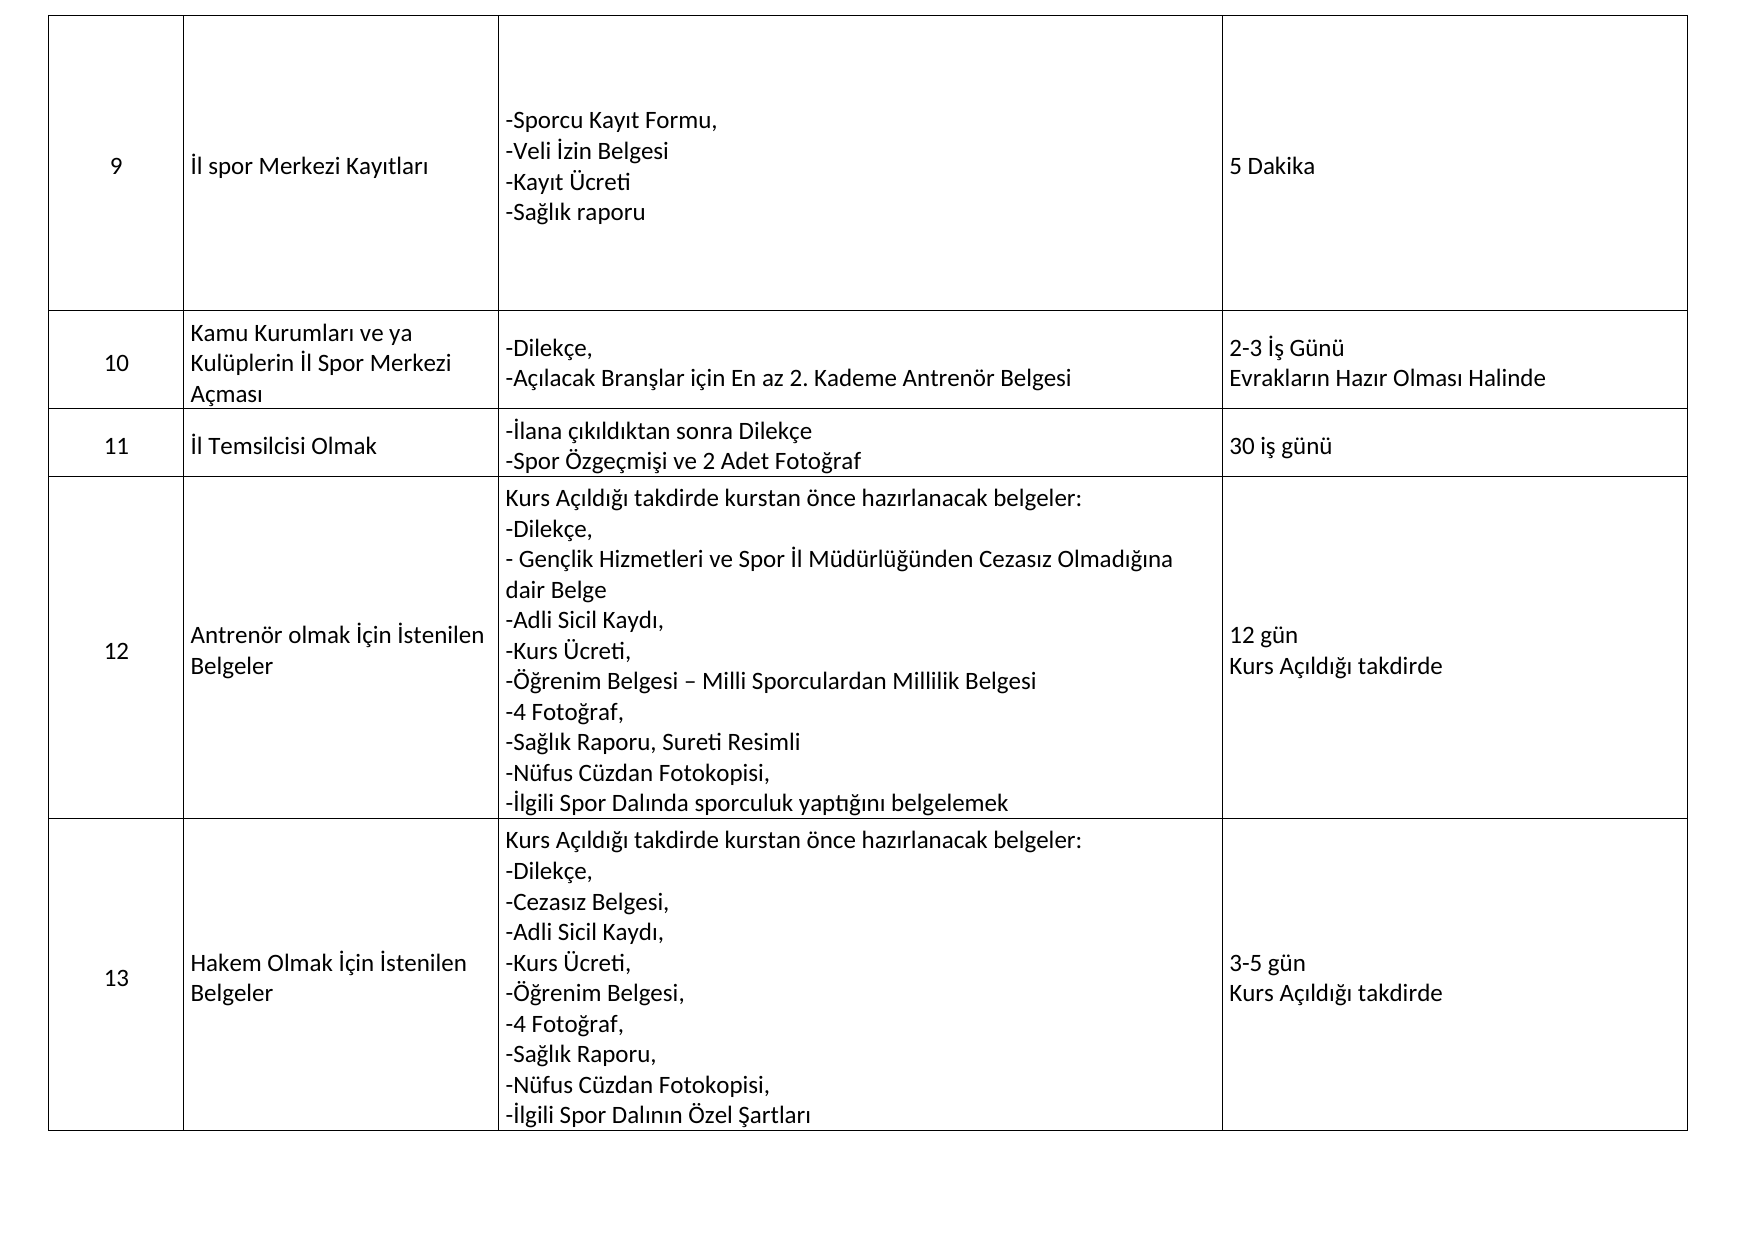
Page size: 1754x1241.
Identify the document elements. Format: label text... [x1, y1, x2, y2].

table_cell 12 gün Kurs Açıldığı takdirde [1223, 477, 1687, 818]
table_cell 2-3 İş Günü Evrakların Hazır Olması Halinde [1223, 311, 1687, 408]
table_header İl spor Merkezi Kayıtları [184, 16, 498, 310]
table_cell Hakem Olmak İçin İstenilen Belgeler [184, 819, 498, 1130]
table_cell 12 [49, 477, 183, 818]
table_header -Sporcu Kayıt Formu, -Veli İzin Belgesi -Kayıt Ücreti -Sağlık raporu [499, 16, 1222, 310]
table_cell İl Temsilcisi Olmak [184, 409, 498, 476]
table_cell Kurs Açıldığı takdirde kurstan önce hazırlanacak belgeler: -Dilekçe, -Cezasız Belgesi, -Adli Sicil Kaydı, -Kurs Ücreti, -Öğrenim Belgesi, -4 Fotoğraf, -Sağlık Raporu, -Nüfus Cüzdan Fotokopisi, -İlgili Spor Dalının Özel Şartları [499, 819, 1222, 1130]
table_header 9 [49, 16, 183, 310]
table_cell -Dilekçe, -Açılacak Branşlar için En az 2. Kademe Antrenör Belgesi [499, 311, 1222, 408]
table_cell Kamu Kurumları ve ya Kulüplerin İl Spor Merkezi Açması [184, 311, 498, 408]
table_cell Kurs Açıldığı takdirde kurstan önce hazırlanacak belgeler: -Dilekçe, - Gençlik Hizmetleri ve Spor İl Müdürlüğünden Cezasız Olmadığına dair Belge -Adli Sicil Kaydı, -Kurs Ücreti, -Öğrenim Belgesi – Milli Sporculardan Millilik Belgesi -4 Fotoğraf, -Sağlık Raporu, Sureti Resimli -Nüfus Cüzdan Fotokopisi, -İlgili Spor Dalında sporculuk yaptığını belgelemek [499, 477, 1222, 818]
table_cell Antrenör olmak İçin İstenilen Belgeler [184, 477, 498, 818]
table_cell -İlana çıkıldıktan sonra Dilekçe -Spor Özgeçmişi ve 2 Adet Fotoğraf [499, 409, 1222, 476]
table_cell 10 [49, 311, 183, 408]
table_cell 13 [49, 819, 183, 1130]
table_header 5 Dakika [1223, 16, 1687, 310]
table_cell 3-5 gün Kurs Açıldığı takdirde [1223, 819, 1687, 1130]
table_cell 30 iş günü [1223, 409, 1687, 476]
table_cell 11 [49, 409, 183, 476]
